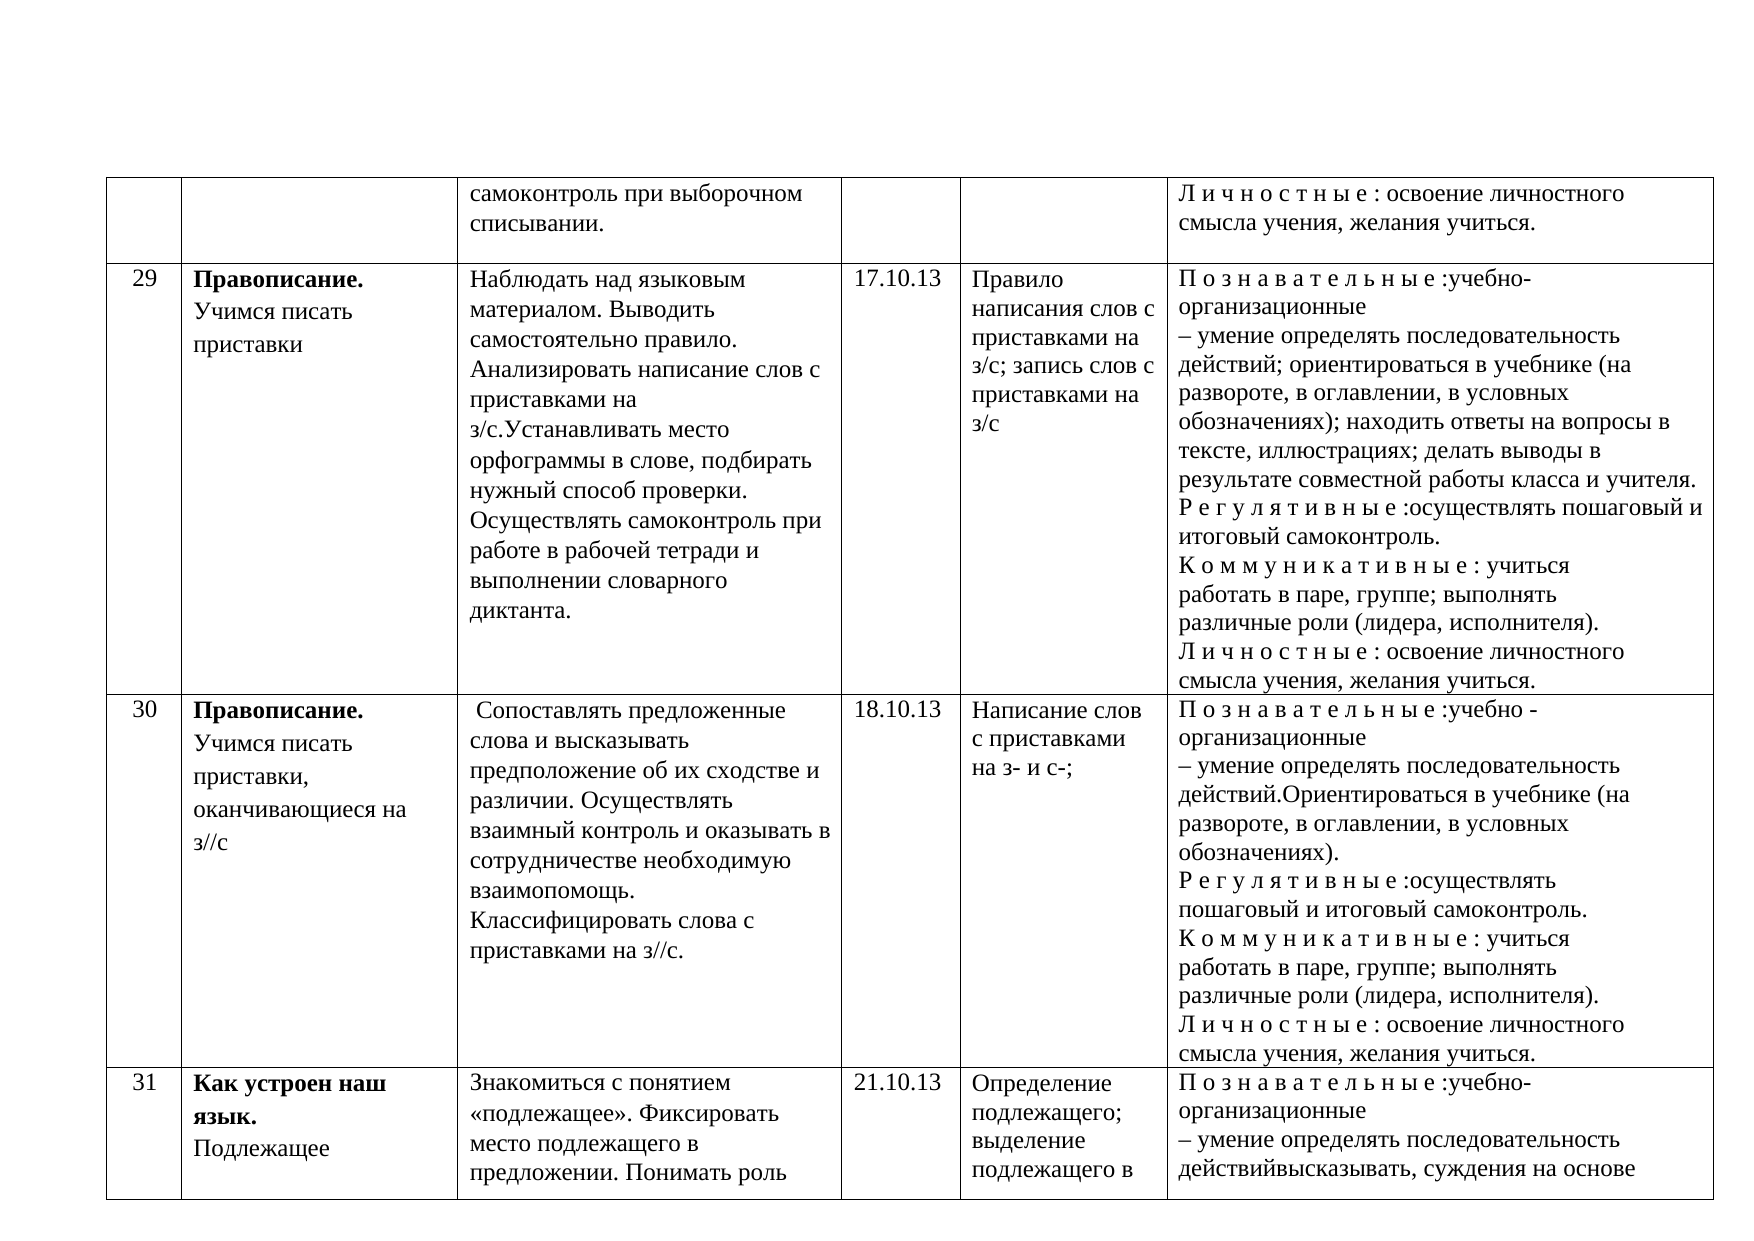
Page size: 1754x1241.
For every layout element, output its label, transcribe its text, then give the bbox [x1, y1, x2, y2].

table_header Л и ч н о с т н ы е : освоение личностного смысла учения, желания учиться. [1168, 178, 1713, 263]
table_cell Написание слов с приставками на з- и с-; [961, 695, 1167, 1067]
table_cell 29 [107, 264, 181, 694]
table_header [961, 178, 1167, 263]
table_cell 30 [107, 695, 181, 1067]
table_cell Правописание. Учимся писать приставки, оканчивающиеся на з//с [182, 695, 457, 1067]
table_cell Правописание. Учимся писать приставки [182, 264, 457, 694]
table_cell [961, 1068, 1167, 1199]
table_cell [1168, 1068, 1713, 1199]
table_cell Наблюдать над языковым материалом. Выводить самостоятельно правило. Анализировать написание слов с приставками на з/с.Устанавливать место орфограммы в слове, подбирать нужный способ проверки. Осуществлять самоконтроль при работе в рабочей тетради и выполнении словарного диктанта. [458, 264, 841, 694]
table_header [182, 178, 457, 263]
table_header [107, 178, 181, 263]
table_cell 17.10.13 [842, 264, 960, 694]
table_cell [182, 1068, 457, 1199]
table_cell П о з н а в а т е л ь н ы е :учебно -организационные – умение определять последовательность действий.Ориентироваться в учебнике (на развороте, в оглавлении, в условных обозначениях). Р е г у л я т и в н ы е :осуществлять пошаговый и итоговый самоконтроль. К о м м у н и к а т и в н ы е : учиться работать в паре, группе; выполнять различные роли (лидера, исполнителя). Л и ч н о с т н ы е : освоение личностного смысла учения, желания учиться. [1168, 695, 1713, 1067]
table_cell 21.10.13 [842, 1068, 960, 1199]
table_cell Сопоставлять предложенные слова и высказывать предположение об их сходстве и различии. Осуществлять взаимный контроль и оказывать в сотрудничестве необходимую взаимопомощь. Классифицировать слова с приставками на з//с. [458, 695, 841, 1067]
table_cell Правило написания слов с приставками на з/с; запись слов с приставками на з/с [961, 264, 1167, 694]
table_header самоконтроль при выборочном списывании. [458, 178, 841, 263]
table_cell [458, 1068, 841, 1199]
table_header [842, 178, 960, 263]
table_cell 31 [107, 1068, 181, 1199]
table_cell 18.10.13 [842, 695, 960, 1067]
table_cell П о з н а в а т е л ь н ы е :учебно-организационные – умение определять последовательность действий; ориентироваться в учебнике (на развороте, в оглавлении, в условных обозначениях); находить ответы на вопросы в тексте, иллюстрациях; делать выводы в результате совместной работы класса и учителя. Р е г у л я т и в н ы е :осуществлять пошаговый и итоговый самоконтроль. К о м м у н и к а т и в н ы е : учиться работать в паре, группе; выполнять различные роли (лидера, исполнителя). Л и ч н о с т н ы е : освоение личностного смысла учения, желания учиться. [1168, 264, 1713, 694]
